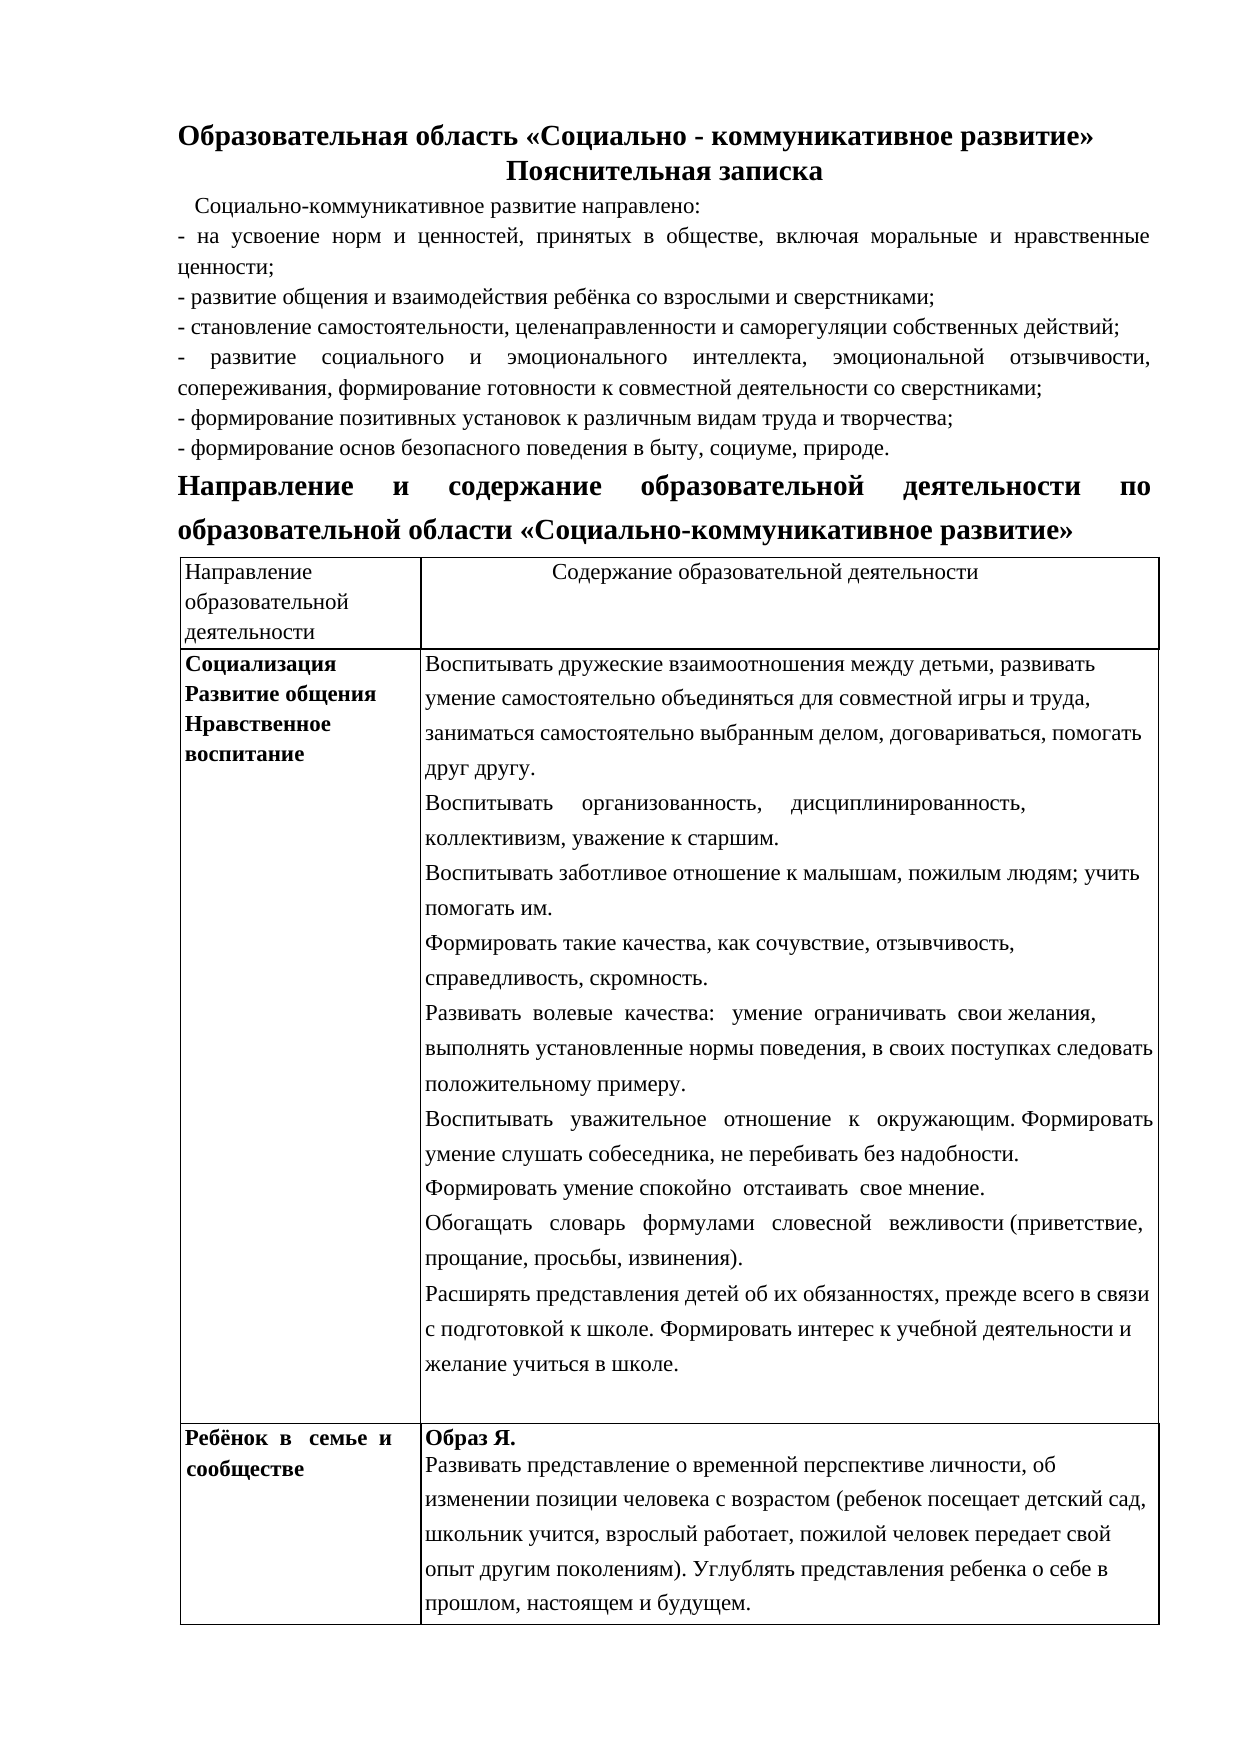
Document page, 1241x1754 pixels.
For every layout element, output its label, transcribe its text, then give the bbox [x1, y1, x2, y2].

text Социально-коммуникативное развитие направлено: [177, 192, 1152, 219]
table_cell Воспитывать дружеские взаимоотношения между детьми, развивать умение самостоятельно объединяться для совместной игры и труда, заниматься самостоятельно выбранным делом, договариваться, помогать друг другу. Воспитывать организованность, дисциплинированность, коллективизм, уважение к старшим. Воспитывать заботливое отношение к малышам, пожилым людям; учить помогать им. Формировать такие качества, как сочувствие, отзывчивость, справедливость, скромность. Развивать волевые качества: умение ограничивать свои желания, выполнять установленные нормы поведения, в своих поступках следовать положительному примеру. Воспитывать уважительное отношение к окружающим. Формировать умение слушать собеседника, не перебивать без надобности. Формировать умение спокойно отстаивать свое мнение. Обогащать словарь формулами словесной вежливости (приветствие, прощание, просьбы, извинения). [421, 650, 1158, 1280]
text - развитие социального и эмоционального интеллекта, эмоциональной отзывчивости, сопереживания, формирование готовности к совместной деятельности со сверстниками; [177, 343, 1152, 400]
text - на усвоение норм и ценностей, принятых в обществе, включая моральные и нравственные ценности; [177, 222, 1152, 279]
table_header Направление образовательной деятельности [181, 558, 420, 648]
table_cell Расширять представления детей об их обязанностях, прежде всего в связи с подготовкой к школе. Формировать интерес к учебной деятельности и желание учиться в школе. [421, 1280, 1158, 1423]
text Пояснительная записка [177, 153, 1152, 186]
text - формирование основ безопасного поведения в быту, социуме, природе. [177, 434, 1152, 460]
text Направление и содержание образовательной деятельности по образовательной области «Социально-коммуникативное развитие» [177, 468, 1152, 546]
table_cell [422, 1424, 1158, 1624]
table_header Содержание образовательной деятельности [422, 558, 1158, 648]
table_cell Социализация Развитие общения Нравственное воспитание [181, 650, 420, 1423]
text - становление самостоятельности, целенаправленности и саморегуляции собственных действий; [177, 313, 1152, 339]
text Образовательная область «Социально - коммуникативное развитие» [177, 118, 1152, 152]
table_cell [181, 1424, 420, 1624]
text - развитие общения и взаимодействия ребёнка со взрослыми и сверстниками; [177, 283, 1152, 309]
text - формирование позитивных установок к различным видам труда и творчества; [177, 404, 1152, 430]
